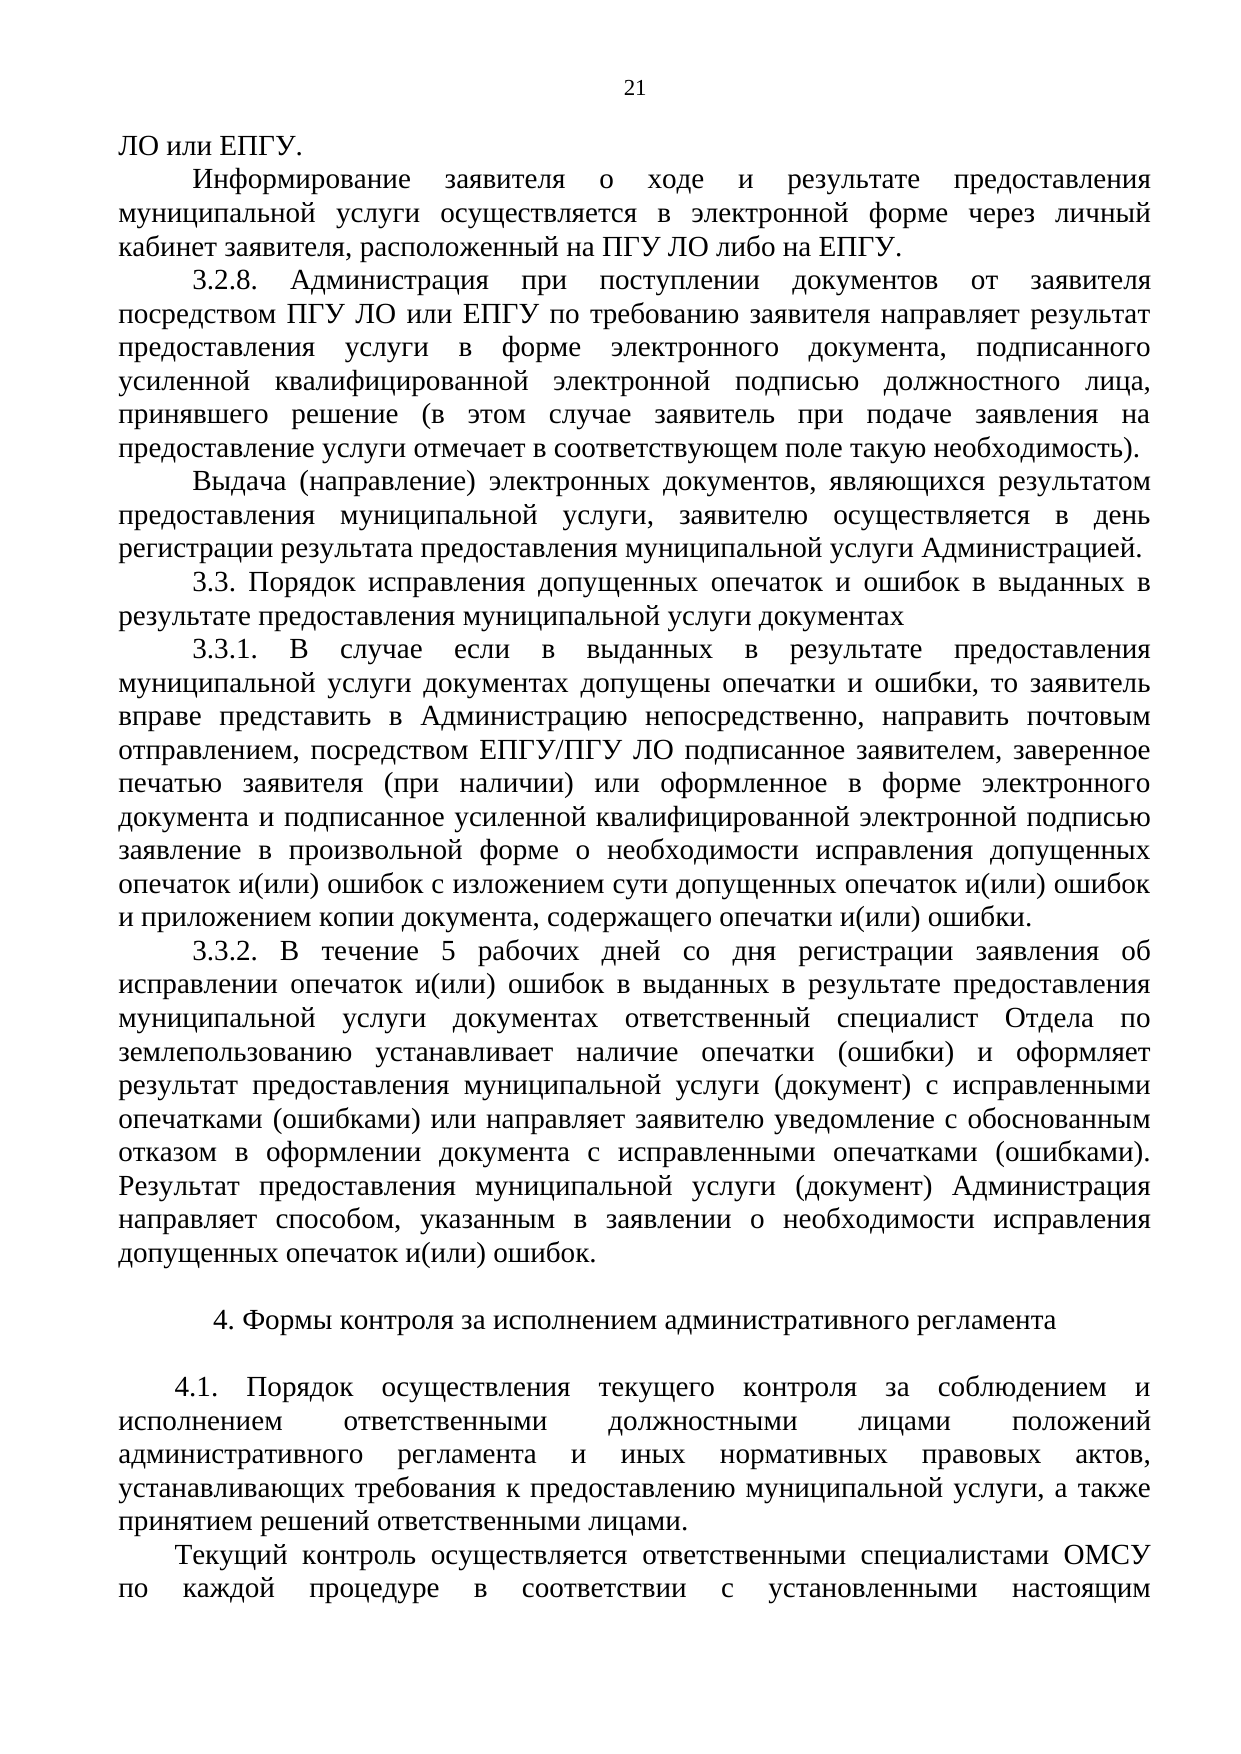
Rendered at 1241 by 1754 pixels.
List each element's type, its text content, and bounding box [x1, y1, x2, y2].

text 3.3. Порядок исправления допущенных опечаток и ошибок в выданных в результате предоставления муниципальной услуги документах [118, 564, 1152, 631]
text Выдача (направление) электронных документов, являющихся результатом предоставления муниципальной услуги, заявителю осуществляется в день регистрации результата предоставления муниципальной услуги Администрацией. [118, 463, 1152, 564]
text 3.3.1. В случае если в выданных в результате предоставления муниципальной услуги документах допущены опечатки и ошибки, то заявитель вправе представить в Администрацию непосредственно, направить почтовым отправлением, посредством ЕПГУ/ПГУ ЛО подписанное заявителем, заверенное печатью заявителя (при наличии) или оформленное в форме электронного документа и подписанное усиленной квалифицированной электронной подписью заявление в произвольной форме о необходимости исправления допущенных опечаток и(или) ошибок с изложением сути допущенных опечаток и(или) ошибок и приложением копии документа, содержащего опечатки и(или) ошибки. [118, 631, 1152, 933]
text 4.1. Порядок осуществления текущего контроля за соблюдением и исполнением ответственными должностными лицами положений административного регламента и иных нормативных правовых актов, устанавливающих требования к предоставлению муниципальной услуги, а также принятием решений ответственными лицами. [118, 1369, 1152, 1537]
text 4. Формы контроля за исполнением административного регламента [118, 1302, 1152, 1336]
text Информирование заявителя о ходе и результате предоставления муниципальной услуги осуществляется в электронной форме через личный кабинет заявителя, расположенный на ПГУ ЛО либо на ЕПГУ. [118, 162, 1152, 262]
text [118, 128, 1152, 162]
text 3.2.8. Администрация при поступлении документов от заявителя посредством ПГУ ЛО или ЕПГУ по требованию заявителя направляет результат предоставления услуги в форме электронного документа, подписанного усиленной квалифицированной электронной подписью должностного лица, принявшего решение (в этом случае заявитель при подаче заявления на предоставление услуги отмечает в соответствующем поле такую необходимость). [118, 262, 1152, 463]
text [118, 1537, 1152, 1604]
text 3.3.2. В течение 5 рабочих дней со дня регистрации заявления об исправлении опечаток и(или) ошибок в выданных в результате предоставления муниципальной услуги документах ответственный специалист Отдела по землепользованию устанавливает наличие опечатки (ошибки) и оформляет результат предоставления муниципальной услуги (документ) с исправленными опечатками (ошибками) или направляет заявителю уведомление с обоснованным отказом в оформлении документа с исправленными опечатками (ошибками). Результат предоставления муниципальной услуги (документ) Администрация направляет способом, указанным в заявлении о необходимости исправления допущенных опечаток и(или) ошибок. [118, 933, 1152, 1268]
